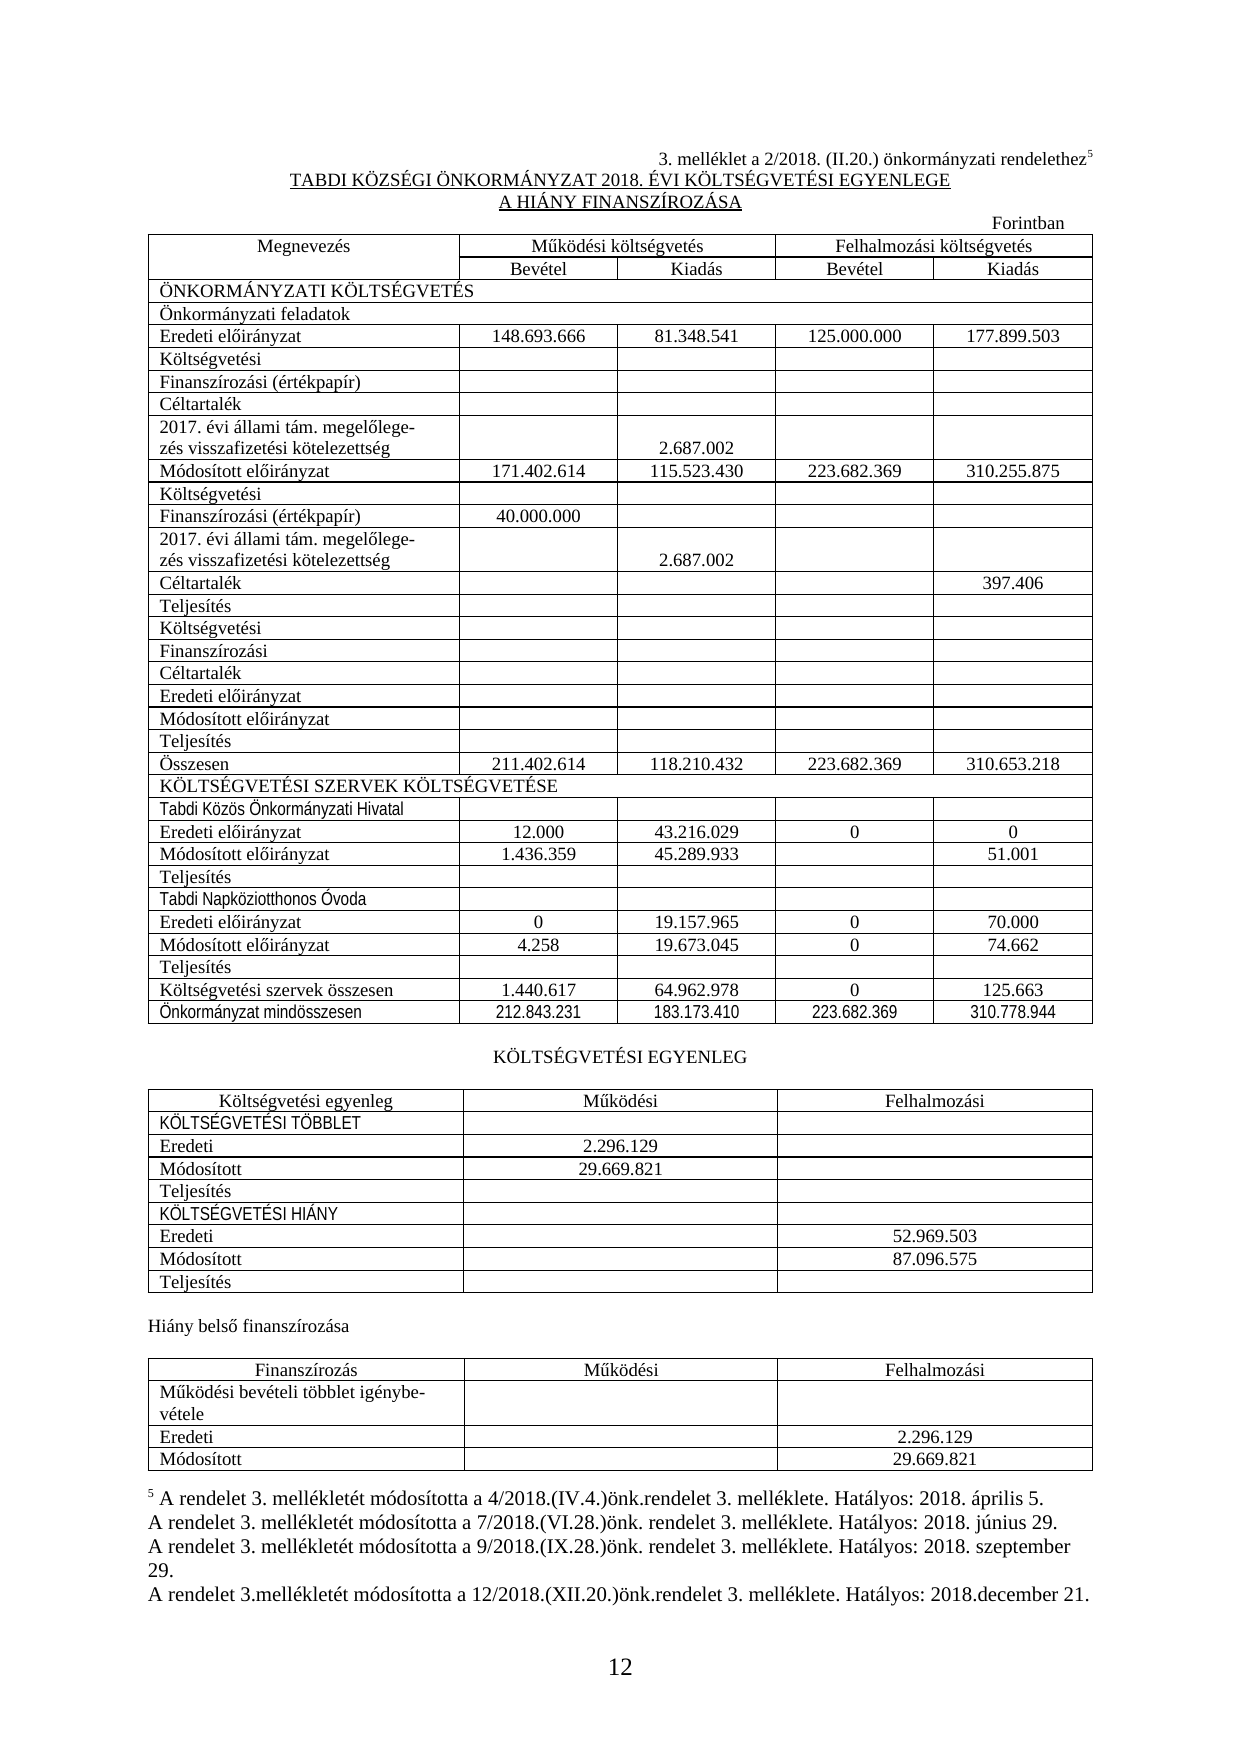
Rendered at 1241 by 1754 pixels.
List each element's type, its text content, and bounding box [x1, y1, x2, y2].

table_cell [776, 708, 933, 729]
table_cell [778, 1271, 1092, 1292]
table_cell [460, 798, 617, 819]
table_cell [934, 730, 1092, 752]
table_cell 1.436.359 [460, 843, 617, 865]
table_cell [934, 708, 1092, 729]
table_cell Teljesítés [149, 866, 459, 887]
table_cell Költségvetési [149, 348, 459, 369]
table_cell [776, 956, 933, 978]
table_cell [934, 393, 1092, 415]
table_cell [618, 866, 775, 887]
table_cell 2.687.002 [618, 528, 775, 571]
table_cell 87.096.575 [778, 1248, 1092, 1269]
table_cell 397.406 [934, 572, 1092, 593]
table_cell Eredeti előirányzat [149, 685, 459, 706]
table_cell 177.899.503 [934, 325, 1092, 347]
table_cell [776, 843, 933, 865]
table_cell 310.255.875 [934, 460, 1092, 481]
table_header Működési költségvetés [460, 235, 775, 256]
text Forintban [148, 212, 1093, 234]
table_cell [460, 888, 617, 910]
table_cell Eredeti [149, 1426, 464, 1447]
table_cell 0 [776, 934, 933, 955]
table_cell [618, 888, 775, 910]
table_cell [464, 1225, 777, 1247]
table_cell [618, 595, 775, 616]
table_cell [618, 348, 775, 369]
table_cell [618, 617, 775, 639]
table_cell 115.523.430 [618, 460, 775, 481]
table_cell [618, 572, 775, 593]
table_cell [776, 617, 933, 639]
table_cell Bevétel [776, 258, 933, 279]
table_cell [934, 866, 1092, 887]
table_cell [934, 371, 1092, 392]
table_cell 1.440.617 [460, 979, 617, 1000]
table_cell 2.687.002 [618, 416, 775, 459]
table_cell Eredeti előirányzat [149, 911, 459, 932]
table_cell Bevétel [460, 258, 617, 279]
table_cell 2017. évi állami tám. megelőlege- zés visszafizetési kötelezettség [149, 416, 459, 459]
table_cell [778, 1203, 1092, 1224]
table_cell 19.673.045 [618, 934, 775, 955]
table_cell [776, 371, 933, 392]
table_cell 12.000 [460, 821, 617, 842]
table_cell [776, 393, 933, 415]
table_cell [460, 595, 617, 616]
table_cell 40.000.000 [460, 505, 617, 527]
text A HIÁNY FINANSZÍROZÁSA [148, 191, 1093, 212]
table_cell [460, 866, 617, 887]
table_cell [460, 685, 617, 706]
table_cell 2.296.129 [464, 1135, 777, 1156]
table_cell [460, 348, 617, 369]
table_cell [934, 956, 1092, 978]
table_cell KÖLTSÉGVETÉSI TÖBBLET [149, 1112, 463, 1134]
table_cell Teljesítés [149, 730, 459, 752]
table_cell [460, 483, 617, 504]
table_header Felhalmozási [778, 1359, 1092, 1380]
table_cell Teljesítés [149, 595, 459, 616]
table_cell 125.000.000 [776, 325, 933, 347]
table_cell [776, 866, 933, 887]
table_cell 0 [934, 821, 1092, 842]
table_cell [460, 640, 617, 661]
table_cell 70.000 [934, 911, 1092, 932]
table_cell Eredeti [149, 1135, 463, 1156]
table_cell [934, 798, 1092, 819]
table_cell 0 [776, 821, 933, 842]
table_cell Eredeti [149, 1225, 463, 1247]
table_cell Módosított [149, 1248, 463, 1269]
table_cell [776, 730, 933, 752]
table_cell 118.210.432 [618, 753, 775, 774]
table_cell [934, 505, 1092, 527]
table_cell [776, 798, 933, 819]
table_cell 19.157.965 [618, 911, 775, 932]
table_cell [776, 505, 933, 527]
table_cell 52.969.503 [778, 1225, 1092, 1247]
table_cell 81.348.541 [618, 325, 775, 347]
table_cell 223.682.369 [776, 753, 933, 774]
table_cell [934, 528, 1092, 571]
table_cell Teljesítés [149, 1180, 463, 1202]
table_cell [934, 685, 1092, 706]
table_cell [460, 617, 617, 639]
table_header Működési [465, 1359, 777, 1380]
table_cell [464, 1112, 777, 1134]
table_cell [460, 528, 617, 571]
table_cell [934, 640, 1092, 661]
table_cell 0 [776, 979, 933, 1000]
table_cell [934, 595, 1092, 616]
table_cell [934, 617, 1092, 639]
table_cell Módosított [149, 1448, 464, 1470]
table_cell Céltartalék [149, 393, 459, 415]
table_cell KÖLTSÉGVETÉSI SZERVEK KÖLTSÉGVETÉSE [149, 775, 1092, 797]
table_cell 43.216.029 [618, 821, 775, 842]
table_cell 183.173.410 [618, 1001, 775, 1023]
table_cell [464, 1248, 777, 1269]
table_cell [618, 685, 775, 706]
table_cell 64.962.978 [618, 979, 775, 1000]
table_cell [464, 1180, 777, 1202]
table_cell Módosított [149, 1158, 463, 1179]
table_cell [618, 798, 775, 819]
table_cell [778, 1158, 1092, 1179]
table_cell [460, 371, 617, 392]
table_cell 125.663 [934, 979, 1092, 1000]
table_header Működési [464, 1090, 777, 1111]
table_header Felhalmozási [778, 1090, 1092, 1111]
table_cell ÖNKORMÁNYZATI KÖLTSÉGVETÉS [149, 280, 1092, 302]
table_cell [460, 956, 617, 978]
table_cell Tabdi Közös Önkormányzati Hivatal [149, 798, 459, 819]
table_header Költségvetési egyenleg [149, 1090, 463, 1111]
table_cell [776, 888, 933, 910]
table_cell Céltartalék [149, 662, 459, 684]
table_cell Költségvetési szervek összesen [149, 979, 459, 1000]
table_cell 0 [460, 911, 617, 932]
table_cell [618, 730, 775, 752]
table_cell [776, 662, 933, 684]
table_cell [460, 416, 617, 459]
table_cell Működési bevételi többlet igénybe- vétele [149, 1381, 464, 1424]
table_cell 148.693.666 [460, 325, 617, 347]
table_cell Teljesítés [149, 956, 459, 978]
table_cell [776, 528, 933, 571]
table_cell 74.662 [934, 934, 1092, 955]
table_cell [465, 1381, 777, 1424]
table_cell [618, 640, 775, 661]
table_cell 29.669.821 [464, 1158, 777, 1179]
table_cell 211.402.614 [460, 753, 617, 774]
table_cell 29.669.821 [778, 1448, 1092, 1470]
table_cell [465, 1448, 777, 1470]
table_cell [460, 730, 617, 752]
table_cell Tabdi Napköziotthonos Óvoda [149, 888, 459, 910]
table_header Finanszírozás [149, 1359, 464, 1380]
table_cell 310.653.218 [934, 753, 1092, 774]
table_cell 310.778.944 [934, 1001, 1092, 1023]
table_header Felhalmozási költségvetés [776, 235, 1092, 256]
table_cell [460, 393, 617, 415]
table_cell [776, 483, 933, 504]
table_cell [776, 595, 933, 616]
text TABDI KÖZSÉGI ÖNKORMÁNYZAT 2018. ÉVI KÖLTSÉGVETÉSI EGYENLEGE [148, 169, 1093, 191]
table_cell [778, 1135, 1092, 1156]
table_cell 4.258 [460, 934, 617, 955]
table_cell [465, 1426, 777, 1447]
table_cell 223.682.369 [776, 1001, 933, 1023]
table_cell Összesen [149, 753, 459, 774]
table_cell 0 [776, 911, 933, 932]
table_cell [934, 888, 1092, 910]
table_cell Költségvetési [149, 617, 459, 639]
table_cell Módosított előirányzat [149, 934, 459, 955]
table_cell Módosított előirányzat [149, 460, 459, 481]
table_cell Módosított előirányzat [149, 843, 459, 865]
table_cell [776, 640, 933, 661]
table_cell Eredeti előirányzat [149, 325, 459, 347]
table_cell 51.001 [934, 843, 1092, 865]
table_cell Céltartalék [149, 572, 459, 593]
table_cell [934, 483, 1092, 504]
table_cell [776, 572, 933, 593]
table_cell [618, 393, 775, 415]
table_cell [464, 1271, 777, 1292]
table_cell Finanszírozási (értékpapír) [149, 371, 459, 392]
table_cell [618, 708, 775, 729]
table_cell [776, 685, 933, 706]
table_cell Teljesítés [149, 1271, 463, 1292]
table_cell 45.289.933 [618, 843, 775, 865]
table_cell [934, 348, 1092, 369]
table_cell [460, 662, 617, 684]
table_cell [776, 416, 933, 459]
table_cell 2.296.129 [778, 1426, 1092, 1447]
table_cell 223.682.369 [776, 460, 933, 481]
table_cell Önkormányzat mindösszesen [149, 1001, 459, 1023]
table_cell [934, 662, 1092, 684]
table_cell Finanszírozási [149, 640, 459, 661]
table_cell [618, 483, 775, 504]
table_cell [618, 956, 775, 978]
table_cell Módosított előirányzat [149, 708, 459, 729]
table_cell Finanszírozási (értékpapír) [149, 505, 459, 527]
table_header Megnevezés [149, 235, 459, 279]
table_cell [778, 1381, 1092, 1424]
table_cell 212.843.231 [460, 1001, 617, 1023]
table_cell [778, 1112, 1092, 1134]
table_cell [778, 1180, 1092, 1202]
table_cell Kiadás [618, 258, 775, 279]
table_cell [460, 708, 617, 729]
table_cell [464, 1203, 777, 1224]
table_cell [618, 505, 775, 527]
table_cell KÖLTSÉGVETÉSI HIÁNY [149, 1203, 463, 1224]
table_cell Eredeti előirányzat [149, 821, 459, 842]
table_cell 171.402.614 [460, 460, 617, 481]
table_cell [934, 416, 1092, 459]
text Hiány belső finanszírozása [148, 1315, 1093, 1336]
table_cell Önkormányzati feladatok [149, 303, 1092, 324]
table_cell Kiadás [934, 258, 1092, 279]
table_cell [460, 572, 617, 593]
table_cell [618, 371, 775, 392]
text KÖLTSÉGVETÉSI EGYENLEG [148, 1046, 1093, 1067]
table_cell 2017. évi állami tám. megelőlege- zés visszafizetési kötelezettség [149, 528, 459, 571]
table_cell Költségvetési [149, 483, 459, 504]
text 3. melléklet a 2/2018. (II.20.) önkormányzati rendelethez [148, 148, 1093, 169]
table_cell [776, 348, 933, 369]
table_cell [618, 662, 775, 684]
